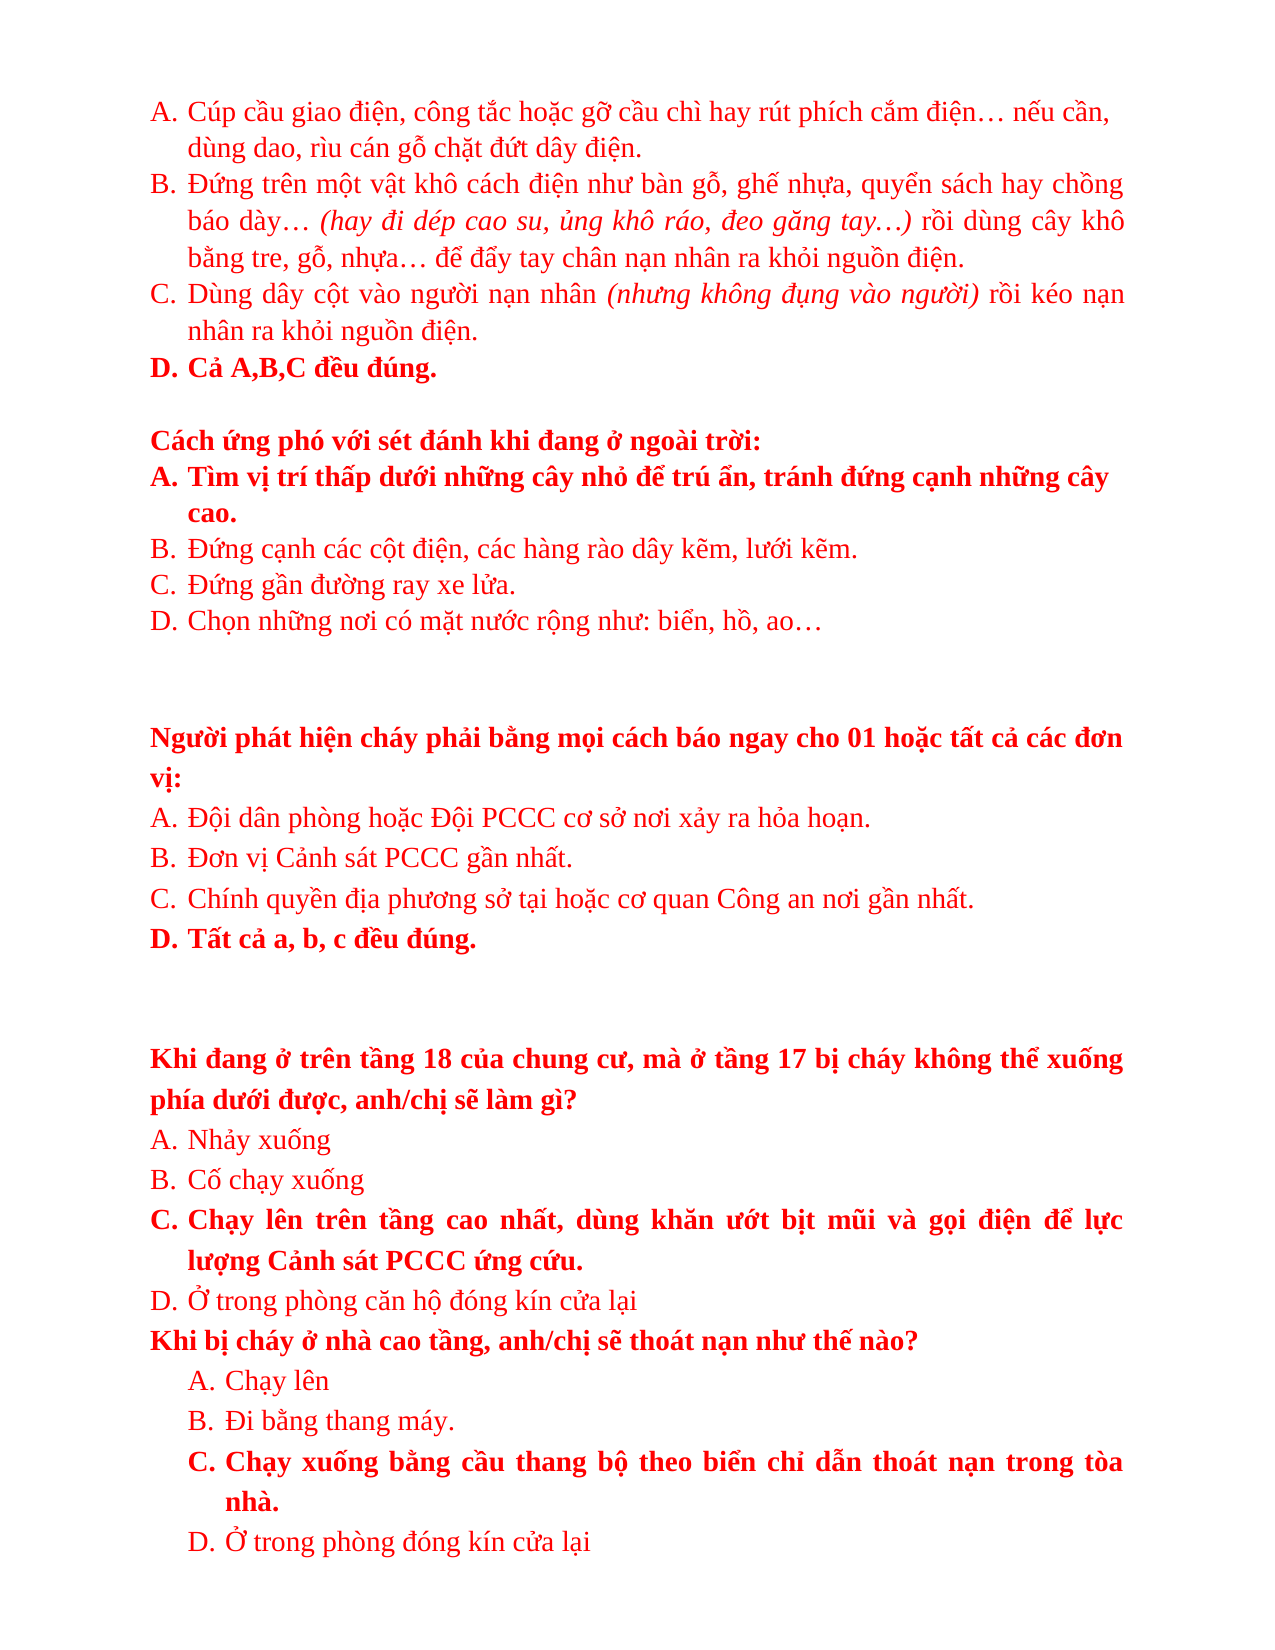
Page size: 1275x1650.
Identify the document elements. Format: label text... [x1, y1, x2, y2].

list Tất cả a, b, c đều đúng. [150, 921, 1125, 954]
list Chạy lên [187, 1363, 1125, 1397]
list Đơn vị Cảnh sát PCCC gần nhất. [150, 841, 1125, 874]
list Cố chạy xuống [150, 1162, 1125, 1196]
list Dùng dây cột vào người nạn nhân (nhưng không đụng vào người) rồi kéo nạn nhân ra khỏi nguồn điện. [150, 277, 1125, 347]
list Nhảy xuống [150, 1122, 1125, 1156]
list Ở trong phòng căn hộ đóng kín cửa lại [150, 1283, 1125, 1316]
list Cúp cầu giao điện, công tắc hoặc gỡ cầu chì hay rút phích cắm điện… nếu cần, dùng dao, rìu cán gỗ chặt đứt dây điện. [150, 94, 1125, 163]
text Khi bị cháy ở nhà cao tầng, anh/chị sẽ thoát nạn như thế nào? [150, 1323, 1125, 1357]
list Chọn những nơi có mặt nước rộng như: biển, hồ, ao… [150, 603, 1125, 637]
list Đội dân phòng hoặc Đội PCCC cơ sở nơi xảy ra hỏa hoạn. [150, 800, 1125, 834]
list Đứng trên một vật khô cách điện như bàn gỗ, ghế nhựa, quyển sách hay chồng báo dày… (hay đi dép cao su, ủng khô ráo, đeo găng tay…) rồi dùng cây khô bằng tre, gỗ, nhựa… để đẩy tay chân nạn nhân ra khỏi nguồn điện. [150, 166, 1125, 273]
list Chạy lên trên tầng cao nhất, dùng khăn ướt bịt mũi và gọi điện để lực lượng Cảnh sát PCCC ứng cứu. [150, 1202, 1125, 1276]
list Chạy xuống bằng cầu thang bộ theo biển chỉ dẫn thoát nạn trong tòa nhà. [187, 1444, 1125, 1517]
text Khi đang ở trên tầng 18 của chung cư, mà ở tầng 17 bị cháy không thể xuống phía dưới được, anh/chị sẽ làm gì? [150, 1042, 1125, 1115]
list Đi bằng thang máy. [187, 1403, 1125, 1437]
list Đứng gần đường ray xe lửa. [150, 567, 1125, 601]
list Đứng cạnh các cột điện, các hàng rào dây kẽm, lưới kẽm. [150, 531, 1125, 565]
list Tìm vị trí thấp dưới những cây nhỏ để trú ẩn, tránh đứng cạnh những cây cao. [150, 459, 1125, 528]
list Ở trong phòng đóng kín cửa lại [187, 1524, 1125, 1558]
text Cách ứng phó với sét đánh khi đang ở ngoài trời: [150, 423, 1125, 456]
list Chính quyền địa phương sở tại hoặc cơ quan Công an nơi gần nhất. [150, 881, 1125, 914]
text Người phát hiện cháy phải bằng mọi cách báo ngay cho 01 hoặc tất cả các đơn vị: [150, 720, 1125, 794]
list Cả A,B,C đều đúng. [150, 350, 1125, 384]
